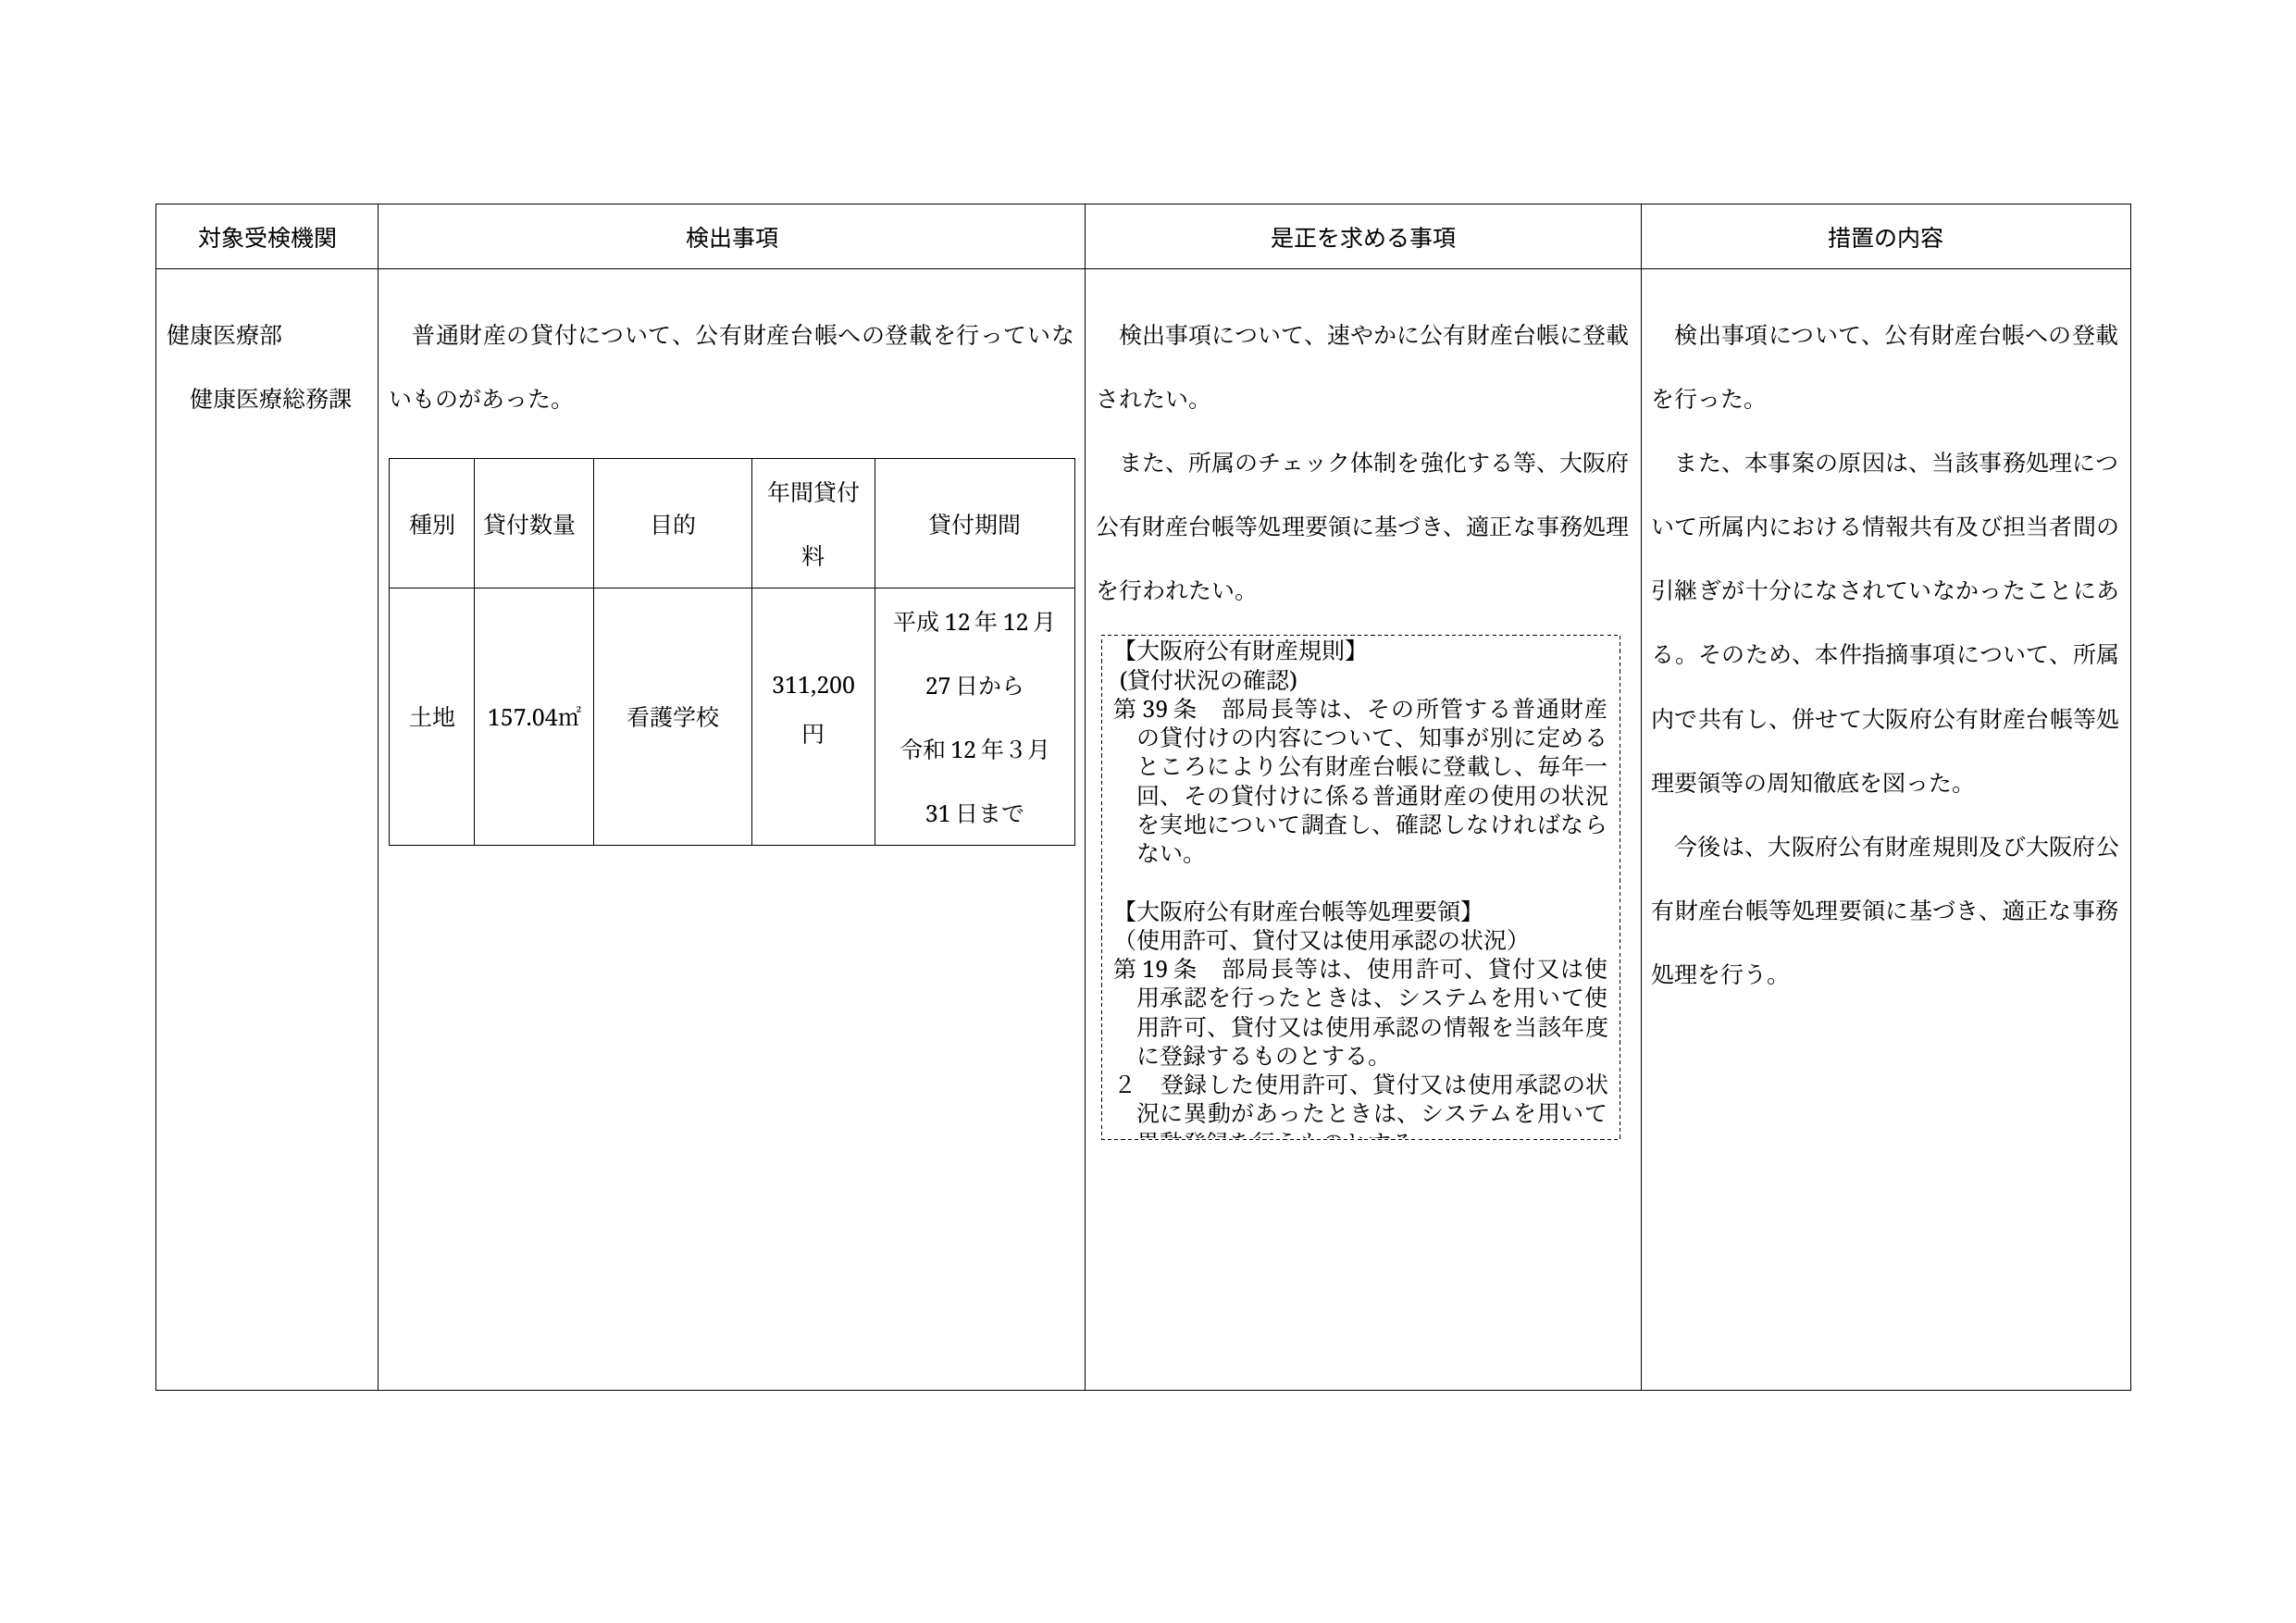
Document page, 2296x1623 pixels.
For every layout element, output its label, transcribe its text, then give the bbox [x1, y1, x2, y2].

table_header 措置の内容 [1642, 204, 2130, 268]
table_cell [379, 269, 1085, 1390]
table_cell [1086, 269, 1641, 1390]
table_header 是正を求める事項 [1086, 204, 1641, 268]
table_header 対象受検機関 [156, 204, 378, 268]
table_header 検出事項 [379, 204, 1085, 268]
table_cell 健康医療部 健康医療総務課 [156, 269, 378, 1390]
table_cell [1642, 269, 2130, 1390]
